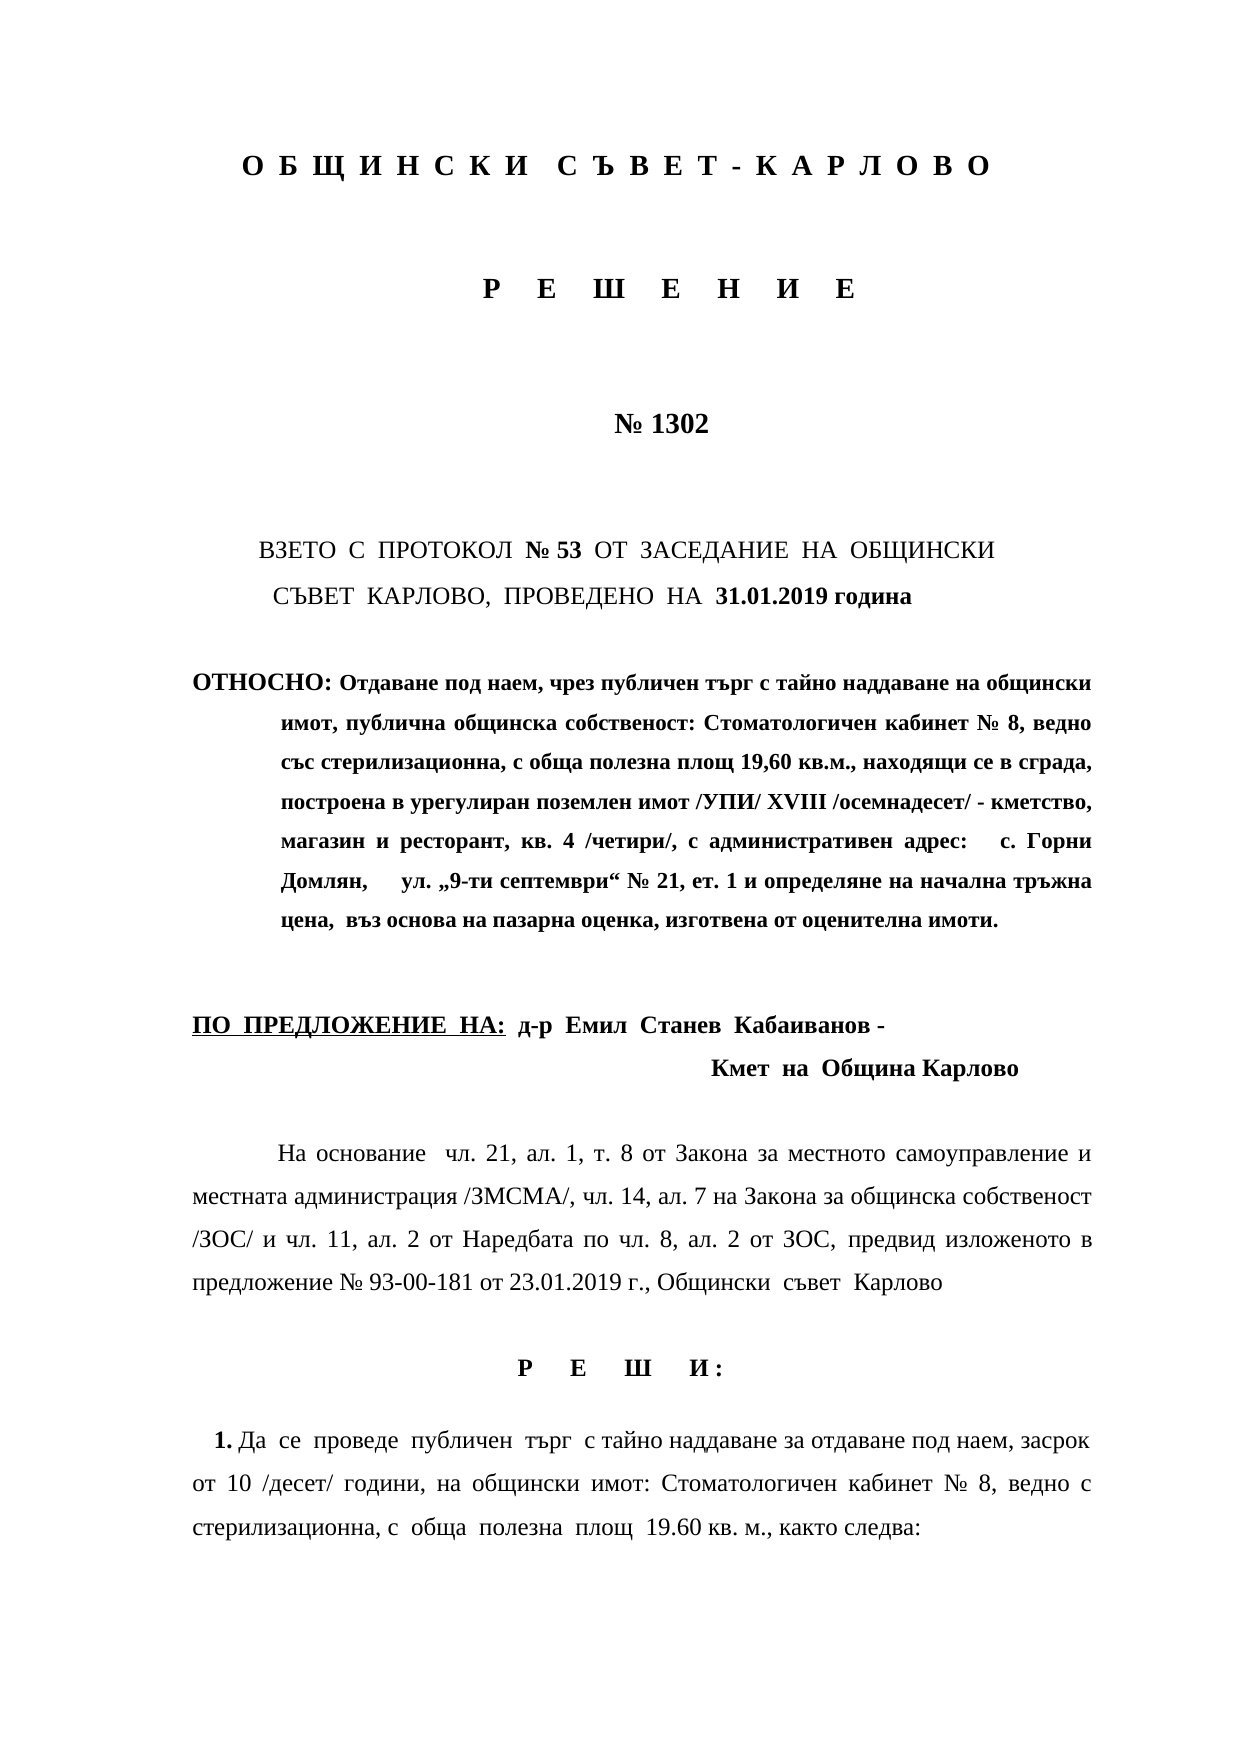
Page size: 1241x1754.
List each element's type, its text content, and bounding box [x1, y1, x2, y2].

text ПО ПРЕДЛОЖЕНИЕ НА: д-р Емил Станев Кабаиванов - [192, 1010, 1093, 1038]
text СЪВЕТ КАРЛОВО, ПРОВЕДЕНО НА 31.01.2019 година [210, 581, 1084, 609]
text Кмет на Община Карлово [192, 1053, 1093, 1082]
text ВЗЕТО С ПРОТОКОЛ № 53 ОТ ЗАСЕДАНИЕ НА ОБЩИНСКИ [148, 535, 1084, 564]
text О Б Щ И Н С К И С Ъ В Е Т - К А Р Л О В О [148, 148, 1084, 181]
text ОТНОСНО: Отдаване под наем, чрез публичен търг с тайно наддаване на общински имот, публична общинска собственост: Стоматологичен кабинет № 8, ведно със стерилизационна, с обща полезна площ 19,60 кв.м., находящи се в сграда, построена в урегулиран поземлен имот /УПИ/ ХVІІІ /осемнадесет/ - кметство, магазин и ресторант, кв. 4 /четири/, с административен адрес: с. Горни Домлян, ул. „9-ти септември“ № 21, ет. 1 и определяне на начална тръжна цена, въз основа на пазарна оценка, изготвена от оценителна имоти. [192, 667, 1093, 933]
text № 1302 [210, 406, 1084, 439]
text Р Е Ш И : [148, 1353, 1093, 1382]
text На основание чл. 21, ал. 1, т. 8 от Закона за местното самоуправление и местната администрация /ЗМСМА/, чл. 14, ал. 7 на Закона за общинска собственост /ЗОС/ и чл. 11, ал. 2 от Наредбата по чл. 8, ал. 2 от ЗОС, предвид изложеното в предложение № 93-00-181 от 23.01.2019 г., Общински съвет Карлово [148, 1138, 1093, 1296]
text от 10 /десет/ години, на общински имот: Стоматологичен кабинет № 8, ведно с стерилизационна, с обща полезна площ 19.60 кв. м., както следва: [192, 1468, 1093, 1540]
text 1. Да се проведе публичен търг с тайно наддаване за отдаване под наем, засрок [192, 1425, 1093, 1454]
text Р Е Ш Е Н И Е [210, 272, 1084, 305]
